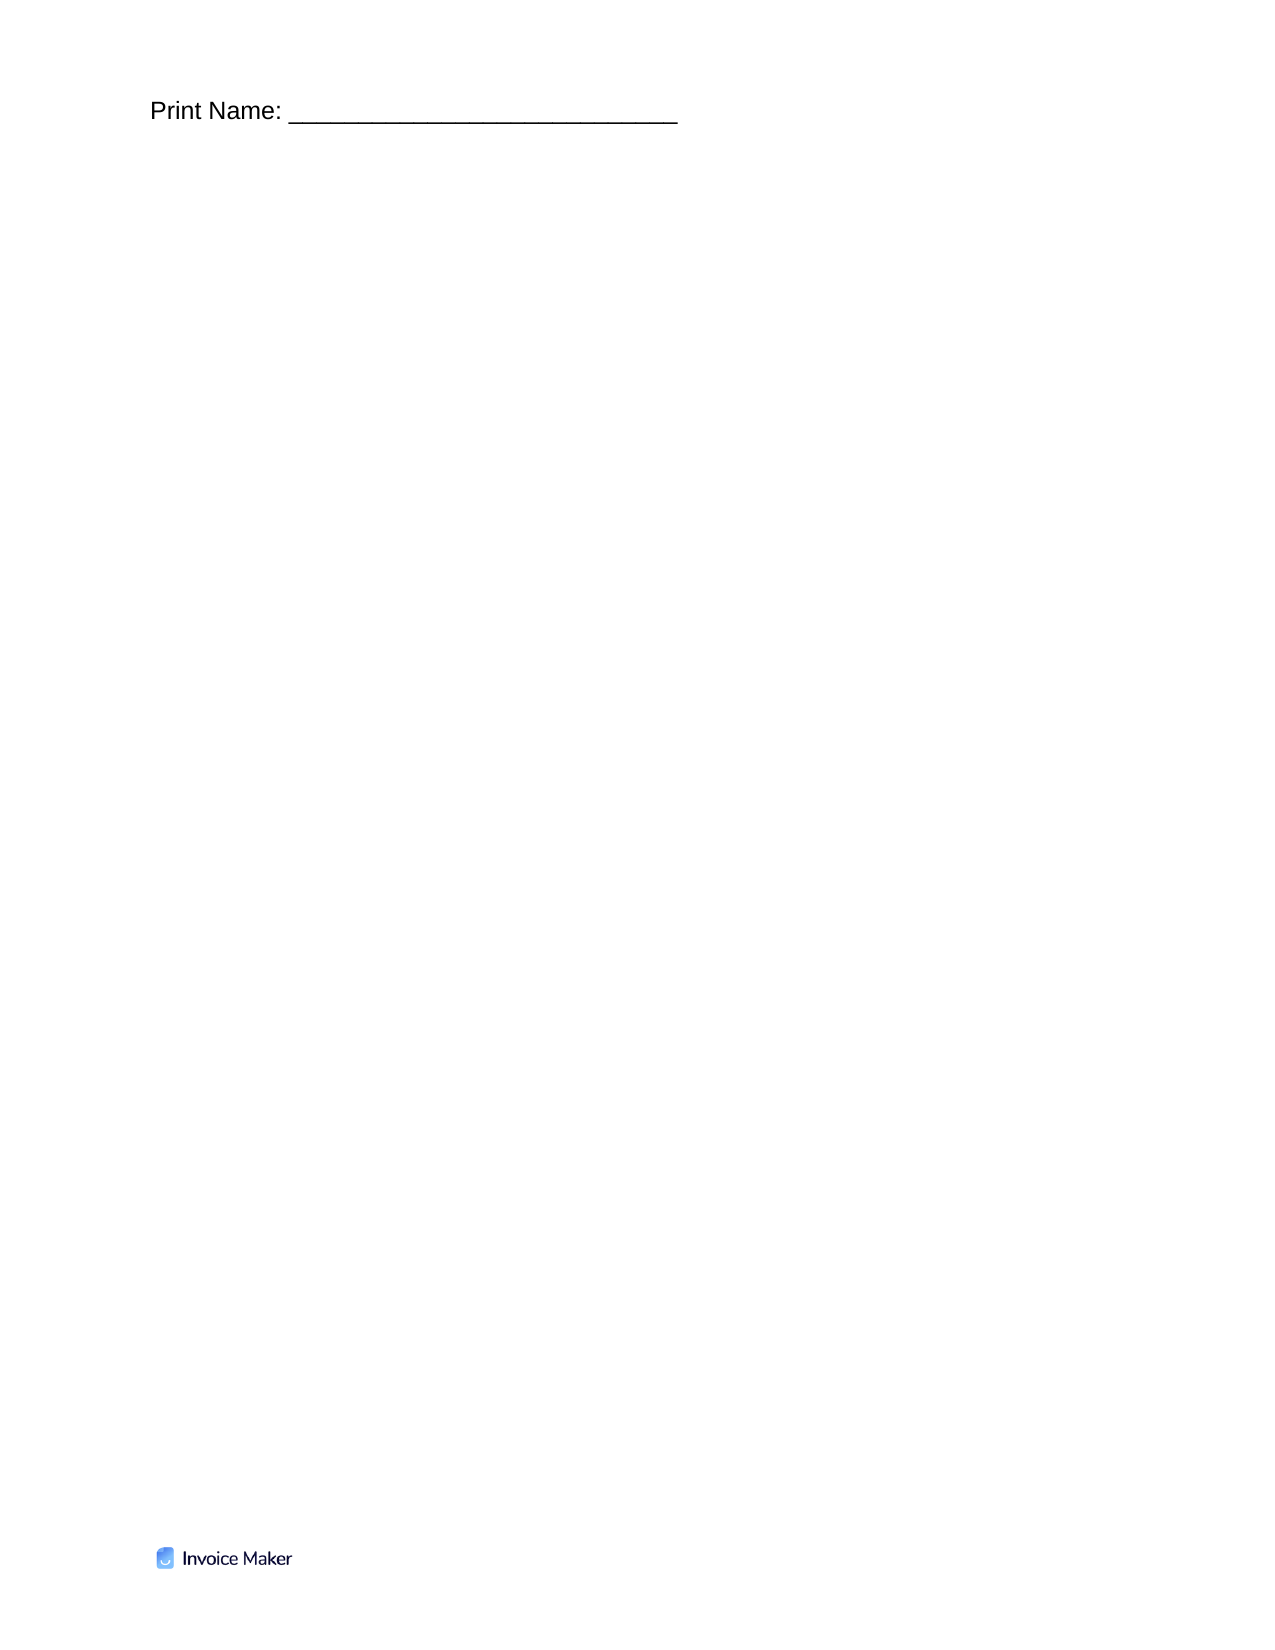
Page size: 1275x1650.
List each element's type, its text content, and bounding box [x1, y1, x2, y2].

text Print Name: ____________________________ [150, 96, 1125, 124]
picture [150, 1541, 298, 1575]
